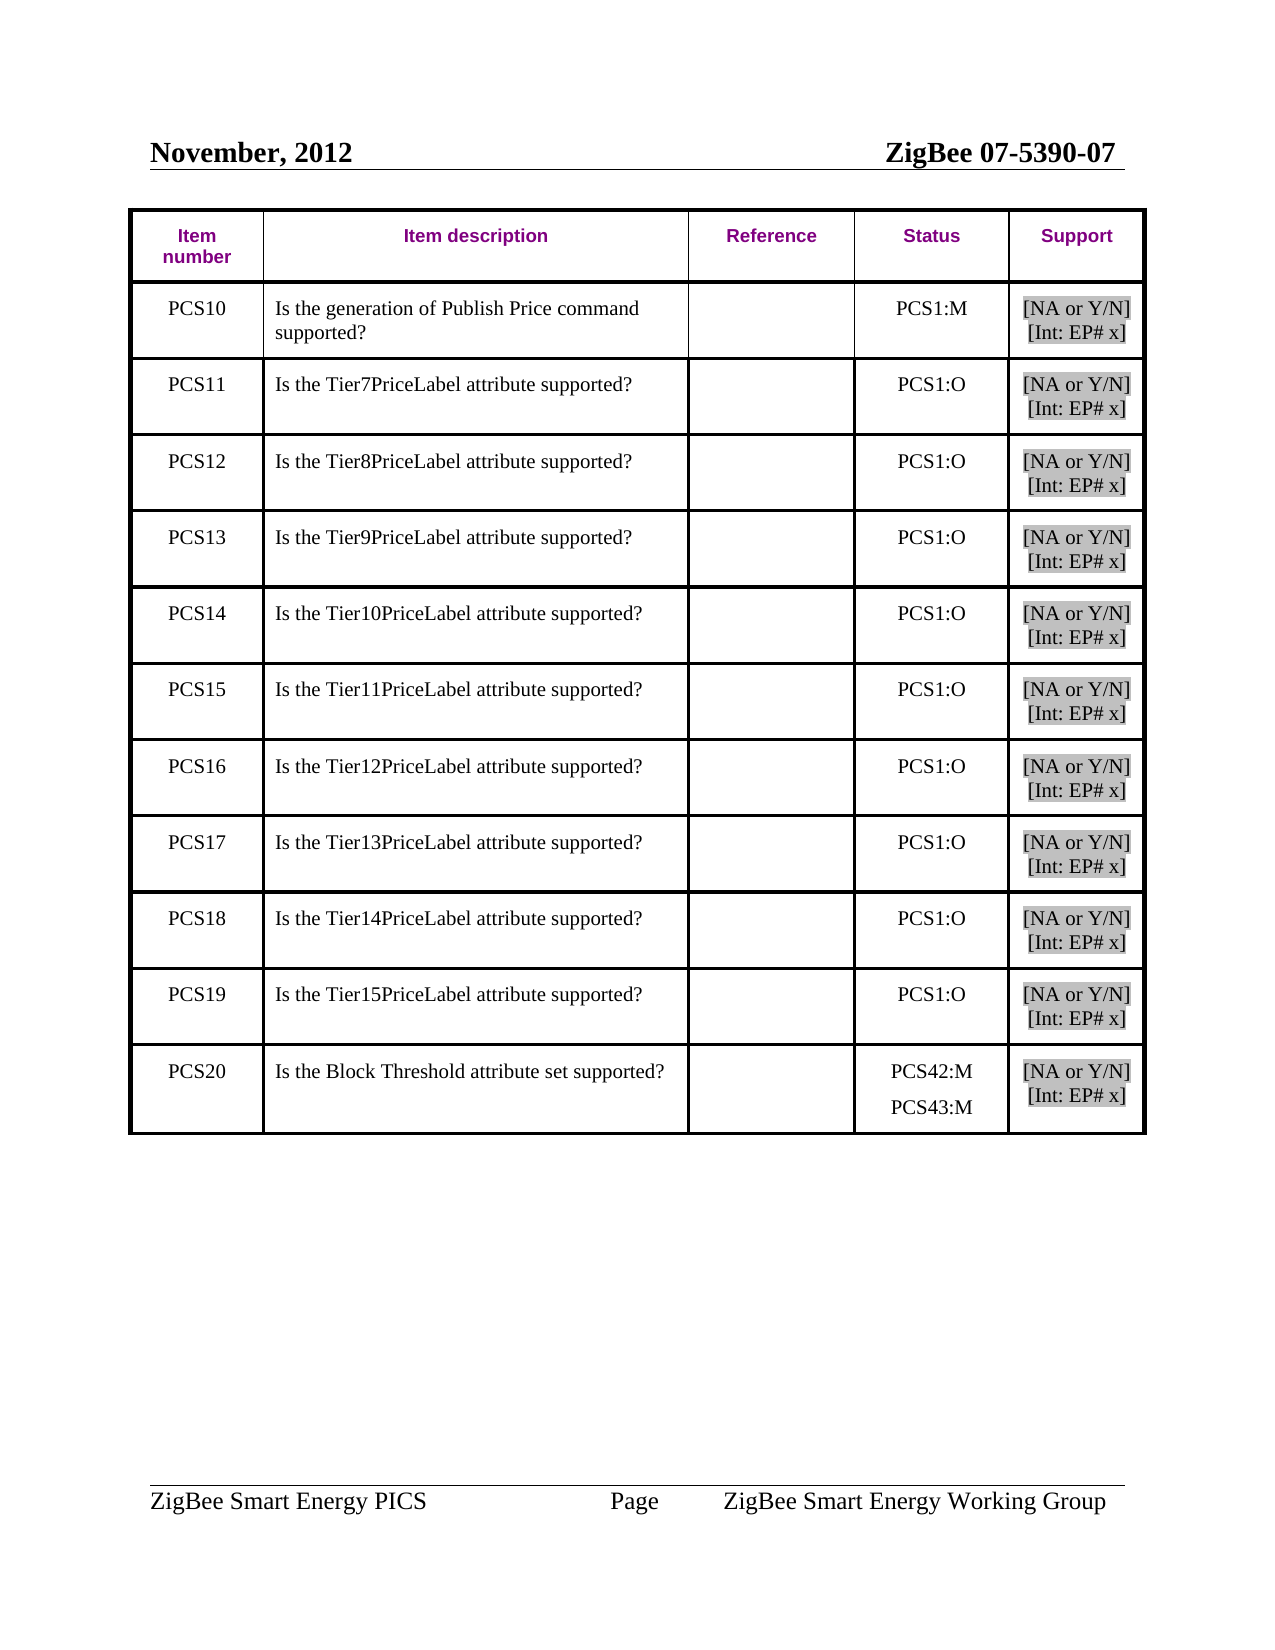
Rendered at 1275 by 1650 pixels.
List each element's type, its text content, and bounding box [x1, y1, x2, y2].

table_cell [NA or Y/N] [Int: EP# x] [1010, 741, 1142, 814]
table_cell PCS42:M PCS43:M [856, 1046, 1007, 1132]
table_cell Is the generation of Publish Price command supported? [264, 284, 688, 357]
table_cell PCS16 [133, 741, 262, 814]
table_cell PCS1:O [856, 589, 1007, 662]
table_cell Is the Tier9PriceLabel attribute supported? [265, 512, 687, 585]
table_cell [689, 284, 854, 357]
table_cell [NA or Y/N] [Int: EP# x] [1010, 360, 1142, 433]
table_cell Is the Tier8PriceLabel attribute supported? [265, 436, 687, 509]
table_cell [NA or Y/N] [Int: EP# x] [1010, 284, 1142, 357]
table_cell [NA or Y/N] [Int: EP# x] [1010, 436, 1142, 509]
table_cell Is the Tier11PriceLabel attribute supported? [265, 665, 687, 738]
table_cell [690, 436, 853, 509]
table_cell [690, 665, 853, 738]
table_cell PCS1:O [856, 894, 1007, 967]
table_cell PCS14 [133, 589, 262, 662]
table_header Support [1010, 212, 1142, 280]
table_cell PCS1:O [856, 741, 1007, 814]
table_header Status [855, 212, 1008, 280]
table_cell PCS20 [133, 1046, 262, 1132]
table_cell [690, 589, 853, 662]
table_cell Is the Block Threshold attribute set supported? [265, 1046, 687, 1132]
table_cell PCS18 [133, 894, 262, 967]
table_cell [690, 360, 853, 433]
table_cell PCS1:O [856, 436, 1007, 509]
table_cell Is the Tier13PriceLabel attribute supported? [265, 817, 687, 890]
table_cell [690, 894, 853, 967]
table_header Item number [133, 212, 263, 280]
table_cell [690, 1046, 853, 1132]
table_cell PCS10 [133, 284, 263, 357]
table_cell [NA or Y/N] [Int: EP# x] [1010, 512, 1142, 585]
table_cell [690, 817, 853, 890]
table_cell PCS19 [133, 970, 262, 1043]
table_cell PCS1:M [855, 284, 1008, 357]
table_cell Is the Tier15PriceLabel attribute supported? [265, 970, 687, 1043]
table_cell PCS1:O [856, 817, 1007, 890]
table_cell [NA or Y/N] [Int: EP# x] [1010, 589, 1142, 662]
table_cell Is the Tier10PriceLabel attribute supported? [265, 589, 687, 662]
table_cell Is the Tier12PriceLabel attribute supported? [265, 741, 687, 814]
table_cell [NA or Y/N] [Int: EP# x] [1010, 1046, 1142, 1132]
table_cell [690, 741, 853, 814]
table_header Reference [689, 212, 854, 280]
table_cell PCS12 [133, 436, 262, 509]
table_header Item description [264, 212, 688, 280]
table_cell [690, 512, 853, 585]
table_cell [NA or Y/N] [Int: EP# x] [1010, 970, 1142, 1043]
table_cell PCS1:O [856, 665, 1007, 738]
table_cell [690, 970, 853, 1043]
table_cell [NA or Y/N] [Int: EP# x] [1010, 894, 1142, 967]
table_cell PCS15 [133, 665, 262, 738]
table_cell [NA or Y/N] [Int: EP# x] [1010, 817, 1142, 890]
table_cell PCS1:O [856, 512, 1007, 585]
table_cell Is the Tier7PriceLabel attribute supported? [265, 360, 687, 433]
table_cell PCS11 [133, 360, 262, 433]
table_cell [NA or Y/N] [Int: EP# x] [1010, 665, 1142, 738]
table_cell PCS13 [133, 512, 262, 585]
table_cell PCS1:O [856, 360, 1007, 433]
table_cell PCS1:O [856, 970, 1007, 1043]
table_cell PCS17 [133, 817, 262, 890]
table_cell Is the Tier14PriceLabel attribute supported? [265, 894, 687, 967]
